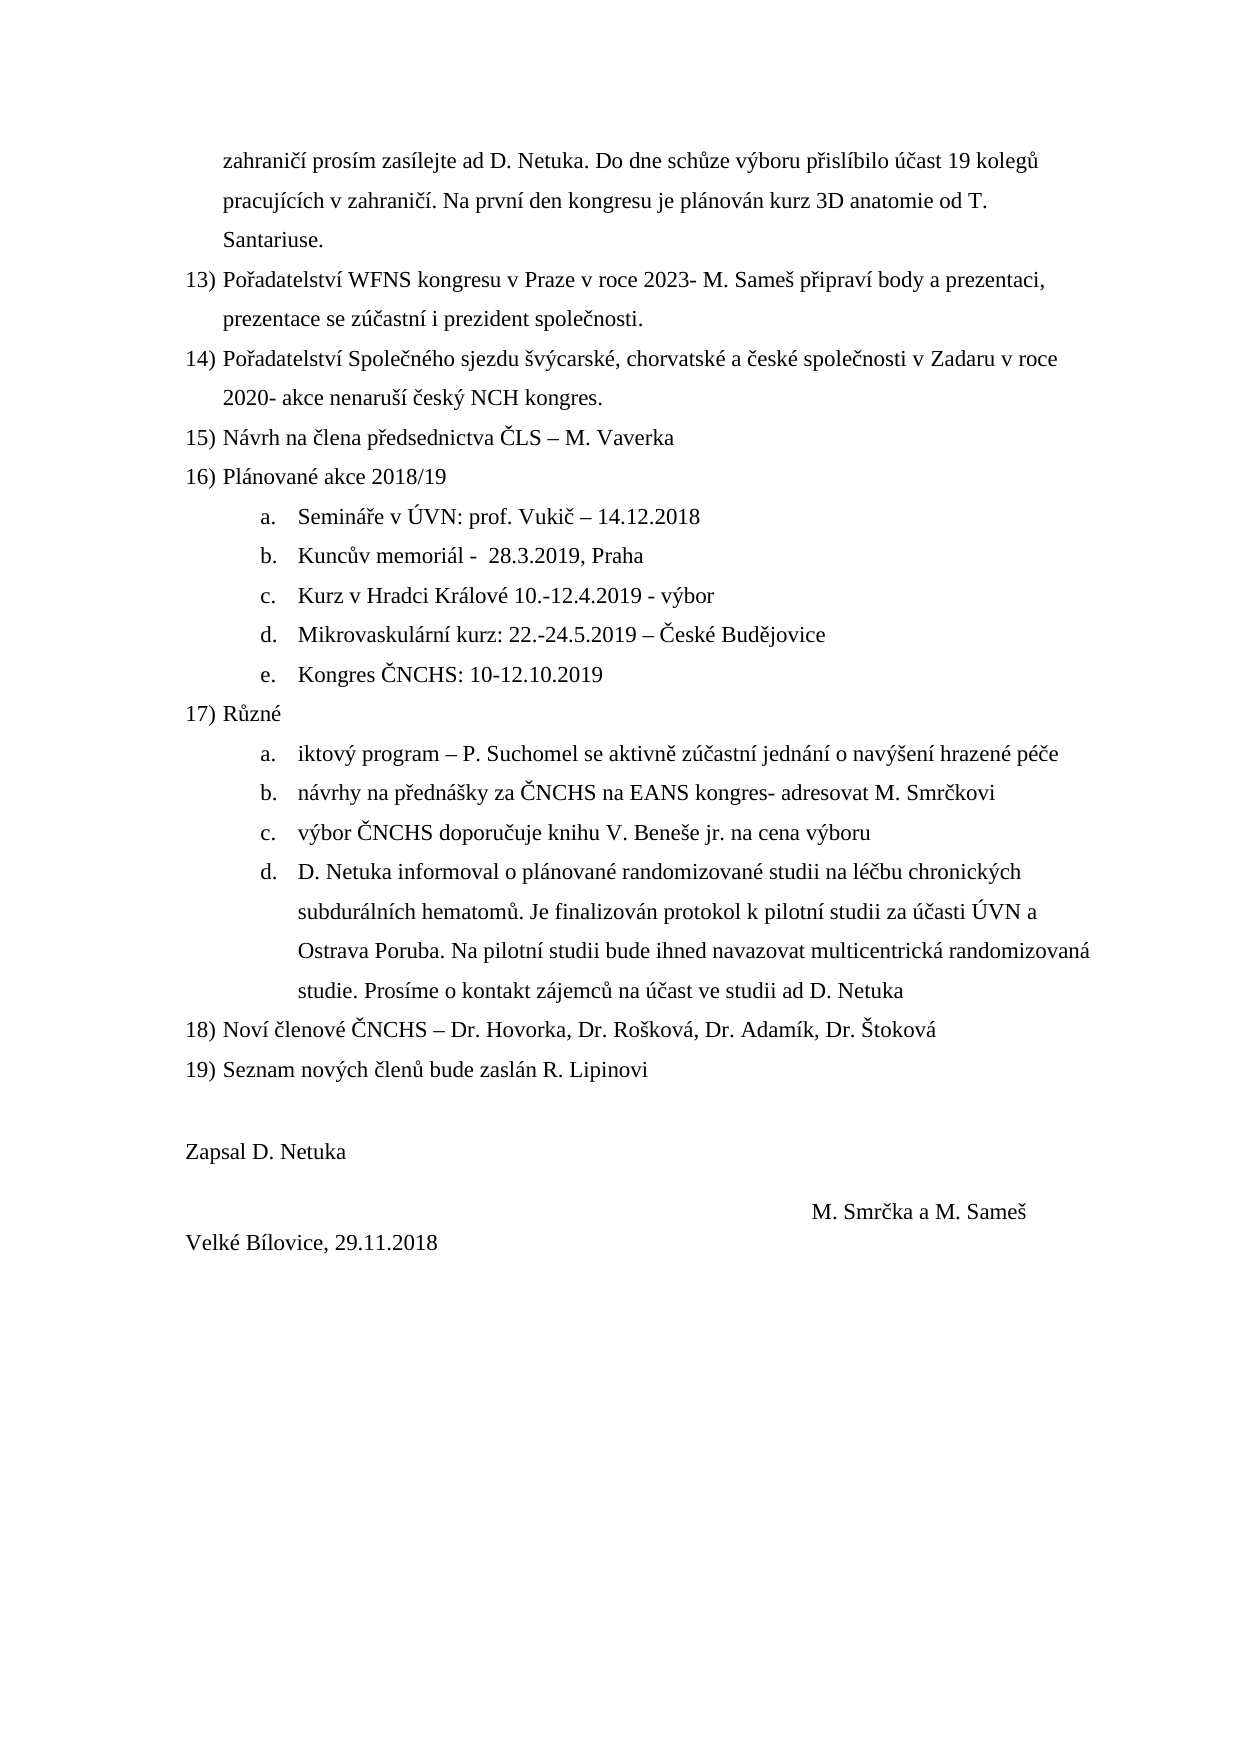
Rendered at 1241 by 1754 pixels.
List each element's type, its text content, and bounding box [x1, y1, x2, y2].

list výbor ČNCHS doporučuje knihu V. Beneše jr. na cena výboru [260, 819, 1093, 845]
list návrhy na přednášky za ČNCHS na EANS kongres- adresovat M. Smrčkovi [260, 779, 1093, 806]
list Noví členové ČNCHS – Dr. Hovorka, Dr. Rošková, Dr. Adamík, Dr. Štoková [185, 1016, 1093, 1042]
list Pořadatelství Společného sjezdu švýcarské, chorvatské a české společnosti v Zadaru v roce 2020- akce nenaruší český NCH kongres. [185, 345, 1093, 411]
list Kurz v Hradci Králové 10.-12.4.2019 - výbor [260, 582, 1093, 608]
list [185, 148, 1093, 253]
list Různé [185, 700, 1093, 727]
list D. Netuka informoval o plánované randomizované studii na léčbu chronických subdurálních hematomů. Je finalizován protokol k pilotní studii za účasti ÚVN a Ostrava Poruba. Na pilotní studii bude ihned navazovat multicentrická randomizovaná studie. Prosíme o kontakt zájemců na účast ve studii ad D. Netuka [260, 858, 1093, 1003]
list Kuncův memoriál - 28.3.2019, Praha [260, 542, 1093, 569]
text M. Smrčka a M. Sameš [185, 1198, 1093, 1225]
list Mikrovaskulární kurz: 22.-24.5.2019 – České Budějovice [260, 621, 1093, 648]
text Zapsal D. Netuka [185, 1138, 1093, 1164]
list Semináře v ÚVN: prof. Vukič – 14.12.2018 [260, 503, 1093, 529]
list Plánované akce 2018/19 [185, 463, 1093, 490]
list Pořadatelství WFNS kongresu v Praze v roce 2023- M. Sameš připraví body a prezentaci, prezentace se zúčastní i prezident společnosti. [185, 266, 1093, 332]
list iktový program – P. Suchomel se aktivně zúčastní jednání o navýšení hrazené péče [260, 740, 1093, 766]
text Velké Bílovice, 29.11.2018 [185, 1228, 1093, 1255]
list Návrh na člena předsednictva ČLS – M. Vaverka [185, 424, 1093, 450]
list Seznam nových členů bude zaslán R. Lipinovi [185, 1056, 1093, 1124]
list Kongres ČNCHS: 10-12.10.2019 [260, 661, 1093, 687]
